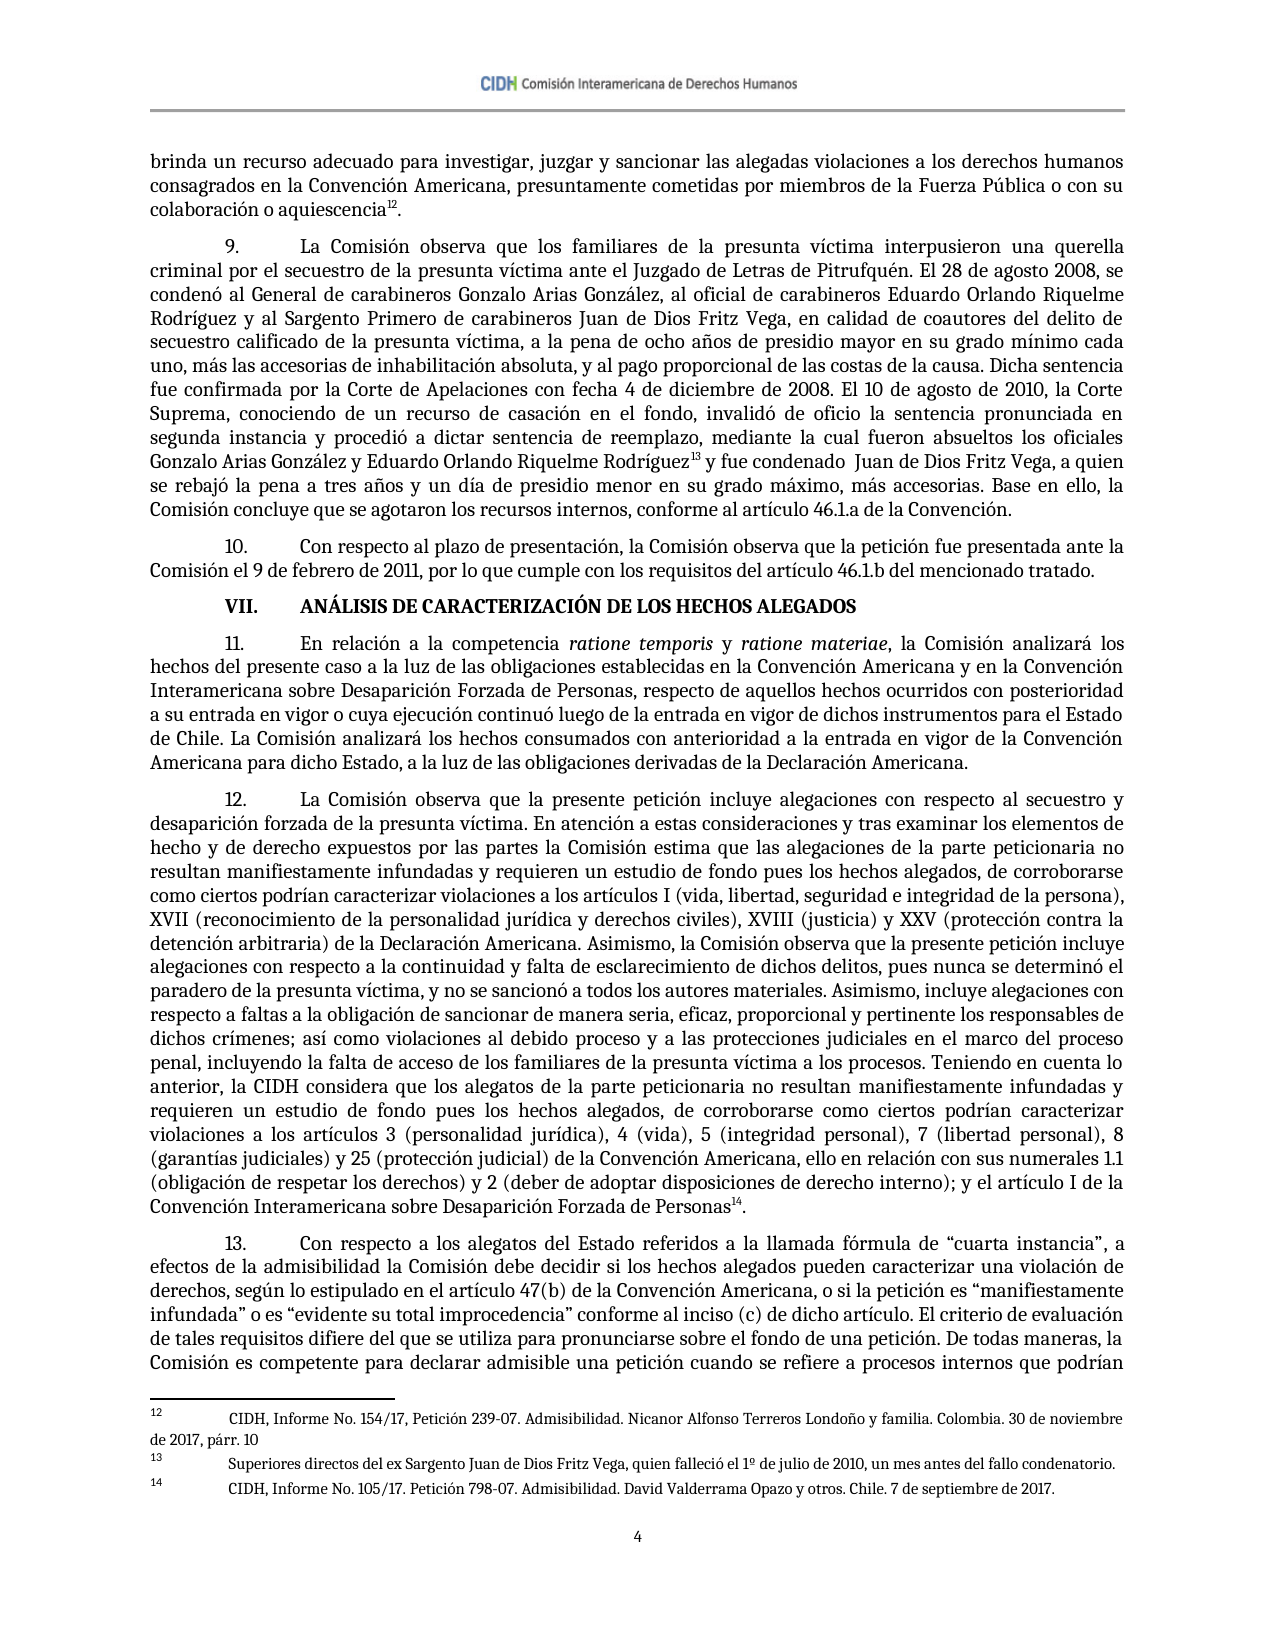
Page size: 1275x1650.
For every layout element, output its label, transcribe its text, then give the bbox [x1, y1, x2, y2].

list La Comisión observa que los familiares de la presunta víctima interpusieron una querella criminal por el secuestro de la presunta víctima ante el Juzgado de Letras de Pitrufquén. El 28 de agosto 2008, se condenó al General de carabineros Gonzalo Arias González, al oficial de carabineros Eduardo Orlando Riquelme Rodríguez y al Sargento Primero de carabineros Juan de Dios Fritz Vega, en calidad de coautores del delito de secuestro calificado de la presunta víctima, a la pena de ocho años de presidio mayor en su grado mínimo cada uno, más las accesorias de inhabilitación absoluta, y al pago proporcional de las costas de la causa. Dicha sentencia fue confirmada por la Corte de Apelaciones con fecha 4 de diciembre de 2008. El 10 de agosto de 2010, la Corte Suprema, conociendo de un recurso de casación en el fondo, invalidó de oficio la sentencia pronunciada en segunda instancia y procedió a dictar sentencia de reemplazo, mediante la cual fueron absueltos los oficiales Gonzalo Arias González y Eduardo Orlando Riquelme Rodríguez y fue condenado Juan de Dios Fritz Vega, a quien se rebajó la pena a tres años y un día de presidio menor en su grado máximo, más accesorias. Base en ello, la Comisión concluye que se agotaron los recursos internos, conforme al artículo 46.1.a de la Convención. [150, 234, 1125, 522]
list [150, 150, 1125, 222]
list Con respecto al plazo de presentación, la Comisión observa que la petición fue presentada ante la Comisión el 9 de febrero de 2011, por lo que cumple con los requisitos del artículo 46.1.b del mencionado tratado. [150, 534, 1125, 582]
list VII. ANÁLISIS DE CARACTERIZACIÓN DE LOS HECHOS ALEGADOS [150, 595, 1125, 619]
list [150, 1231, 1125, 1375]
list La Comisión observa que la presente petición incluye alegaciones con respecto al secuestro y desaparición forzada de la presunta víctima. En atención a estas consideraciones y tras examinar los elementos de hecho y de derecho expuestos por las partes la Comisión estima que las alegaciones de la parte peticionaria no resultan manifiestamente infundadas y requieren un estudio de fondo pues los hechos alegados, de corroborarse como ciertos podrían caracterizar violaciones a los artículos I (vida, libertad, seguridad e integridad de la persona), XVII (reconocimiento de la personalidad jurídica y derechos civiles), XVIII (justicia) y XXV (protección contra la detención arbitraria) de la Declaración Americana. Asimismo, la Comisión observa que la presente petición incluye alegaciones con respecto a la continuidad y falta de esclarecimiento de dichos delitos, pues nunca se determinó el paradero de la presunta víctima, y no se sancionó a todos los autores materiales. Asimismo, incluye alegaciones con respecto a faltas a la obligación de sancionar de manera seria, eficaz, proporcional y pertinente los responsables de dichos crímenes; así como violaciones al debido proceso y a las protecciones judiciales en el marco del proceso penal, incluyendo la falta de acceso de los familiares de la presunta víctima a los procesos. Teniendo en cuenta lo anterior, la CIDH considera que los alegatos de la parte peticionaria no resultan manifiestamente infundadas y requieren un estudio de fondo pues los hechos alegados, de corroborarse como ciertos podrían caracterizar violaciones a los artículos 3 (personalidad jurídica), 4 (vida), 5 (integridad personal), 7 (libertad personal), 8 (garantías judiciales) y 25 (protección judicial) de la Convención Americana, ello en relación con sus numerales 1.1 (obligación de respetar los derechos) y 2 (deber de adoptar disposiciones de derecho interno); y el artículo I de la Convención Interamericana sobre Desaparición Forzada de Personas. [150, 787, 1125, 1219]
list En relación a la competencia ratione temporis y ratione materiae, la Comisión analizará los hechos del presente caso a la luz de las obligaciones establecidas en la Convención Americana y en la Convención Interamericana sobre Desaparición Forzada de Personas, respecto de aquellos hechos ocurridos con posterioridad a su entrada en vigor o cuya ejecución continuó luego de la entrada en vigor de dichos instrumentos para el Estado de Chile. La Comisión analizará los hechos consumados con anterioridad a la entrada en vigor de la Convención Americana para dicho Estado, a la luz de las obligaciones derivadas de la Declaración Americana. [150, 631, 1125, 775]
picture [475, 75, 800, 93]
